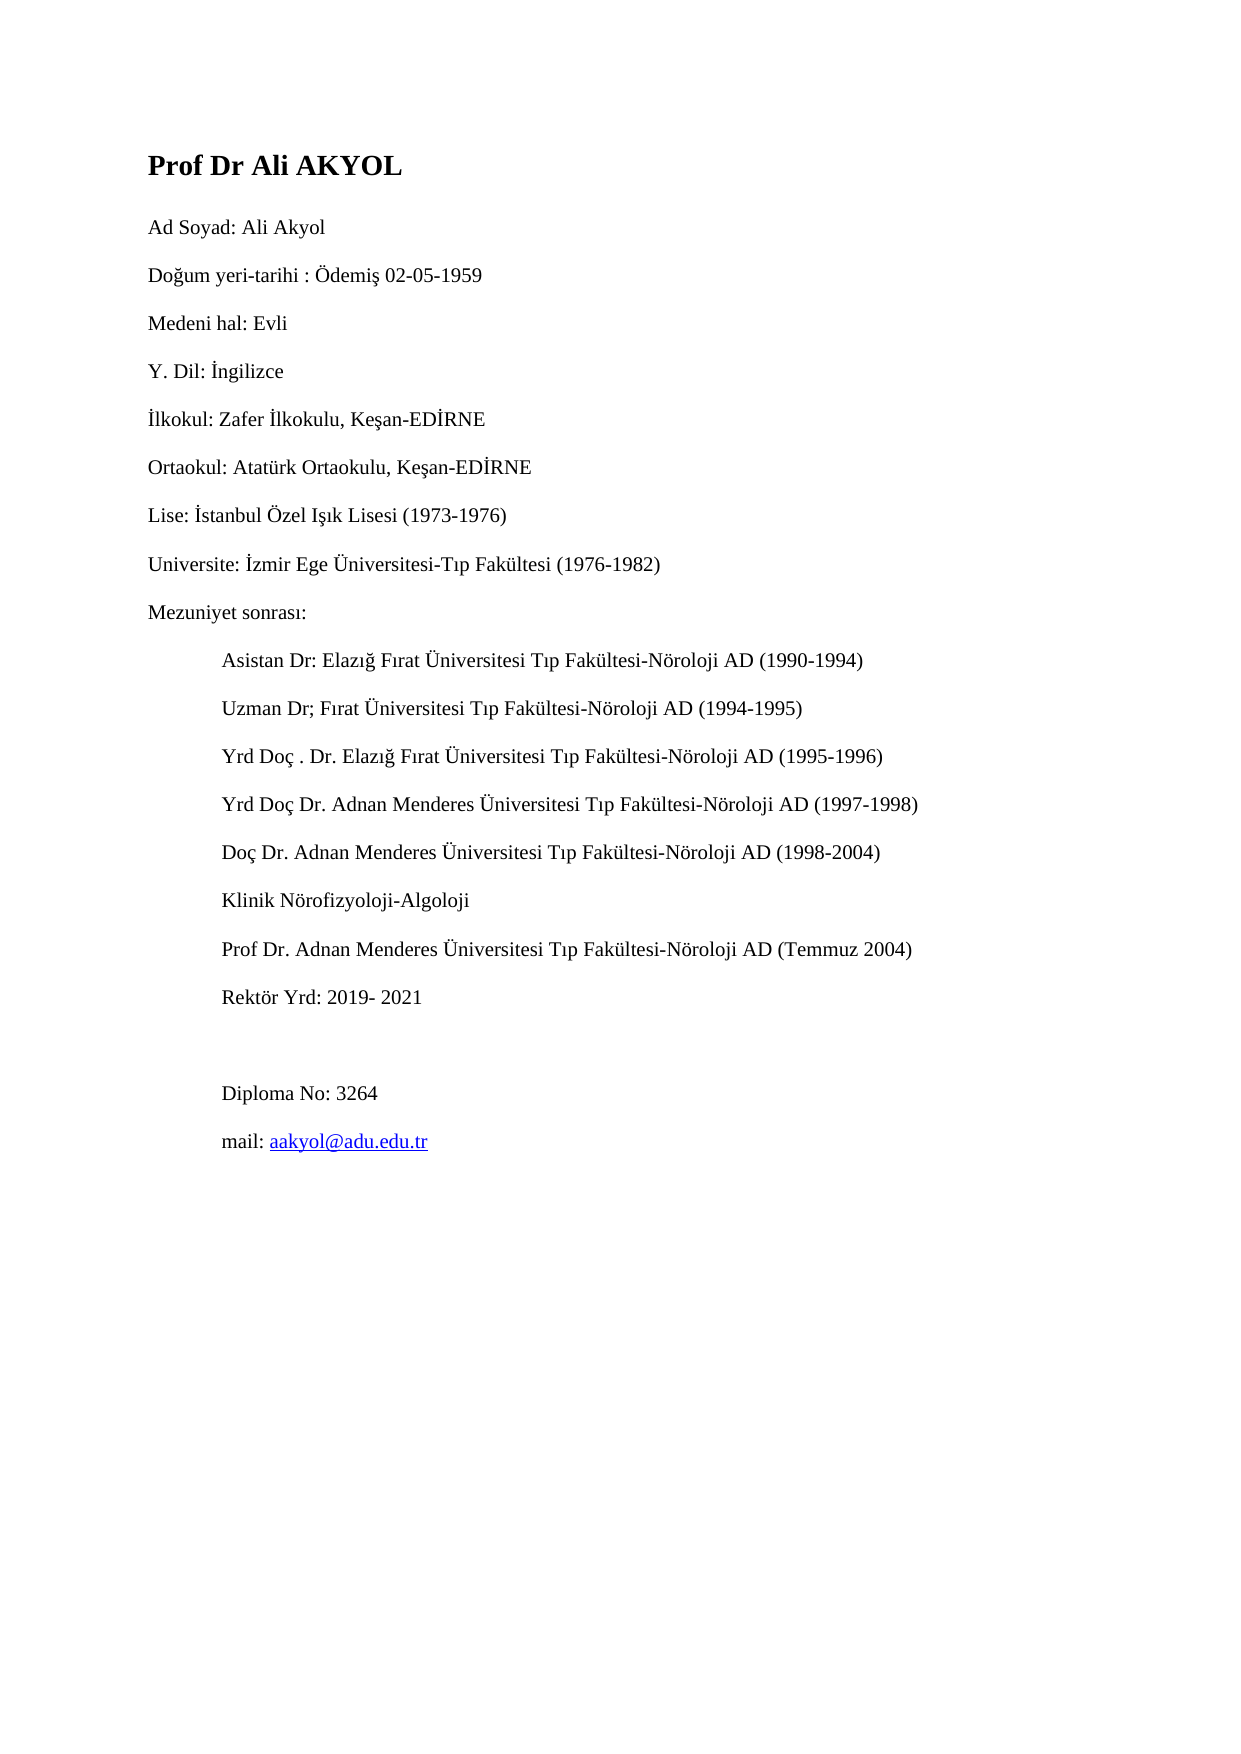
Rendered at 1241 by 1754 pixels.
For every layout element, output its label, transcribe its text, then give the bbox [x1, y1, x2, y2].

text Prof Dr. Adnan Menderes Üniversitesi Tıp Fakültesi-Nöroloji AD (Temmuz 2004) [221, 937, 1093, 961]
text Ortaokul: Atatürk Ortaokulu, Keşan-EDİRNE [148, 455, 1093, 479]
text Asistan Dr: Elazığ Fırat Üniversitesi Tıp Fakültesi-Nöroloji AD (1990-1994) [148, 648, 1093, 672]
text Uzman Dr; Fırat Üniversitesi Tıp Fakültesi-Nöroloji AD (1994-1995) [221, 696, 1093, 720]
text Lise: İstanbul Özel Işık Lisesi (1973-1976) [148, 503, 1093, 527]
text Prof Dr Ali AKYOL [148, 148, 1093, 181]
text Diploma No: 3264 [221, 1081, 1093, 1105]
text Yrd Doç Dr. Adnan Menderes Üniversitesi Tıp Fakültesi-Nöroloji AD (1997-1998) [221, 792, 1093, 816]
text Klinik Nörofizyoloji-Algoloji [221, 888, 1093, 912]
text Medeni hal: Evli [148, 311, 1093, 335]
text Rektör Yrd: 2019- 2021 [221, 985, 1093, 1009]
text mail: aakyol@adu.edu.tr [221, 1129, 1093, 1153]
text Ad Soyad: Ali Akyol [148, 215, 1093, 239]
text Universite: İzmir Ege Üniversitesi-Tıp Fakültesi (1976-1982) [148, 552, 1093, 576]
text Doğum yeri-tarihi : Ödemiş 02-05-1959 [148, 263, 1093, 287]
text Yrd Doç . Dr. Elazığ Fırat Üniversitesi Tıp Fakültesi-Nöroloji AD (1995-1996) [221, 744, 1093, 768]
text Y. Dil: İngilizce [148, 359, 1093, 383]
text Doç Dr. Adnan Menderes Üniversitesi Tıp Fakültesi-Nöroloji AD (1998-2004) [221, 840, 1093, 864]
text İlkokul: Zafer İlkokulu, Keşan-EDİRNE [148, 407, 1093, 431]
text Mezuniyet sonrası: [148, 600, 1093, 624]
